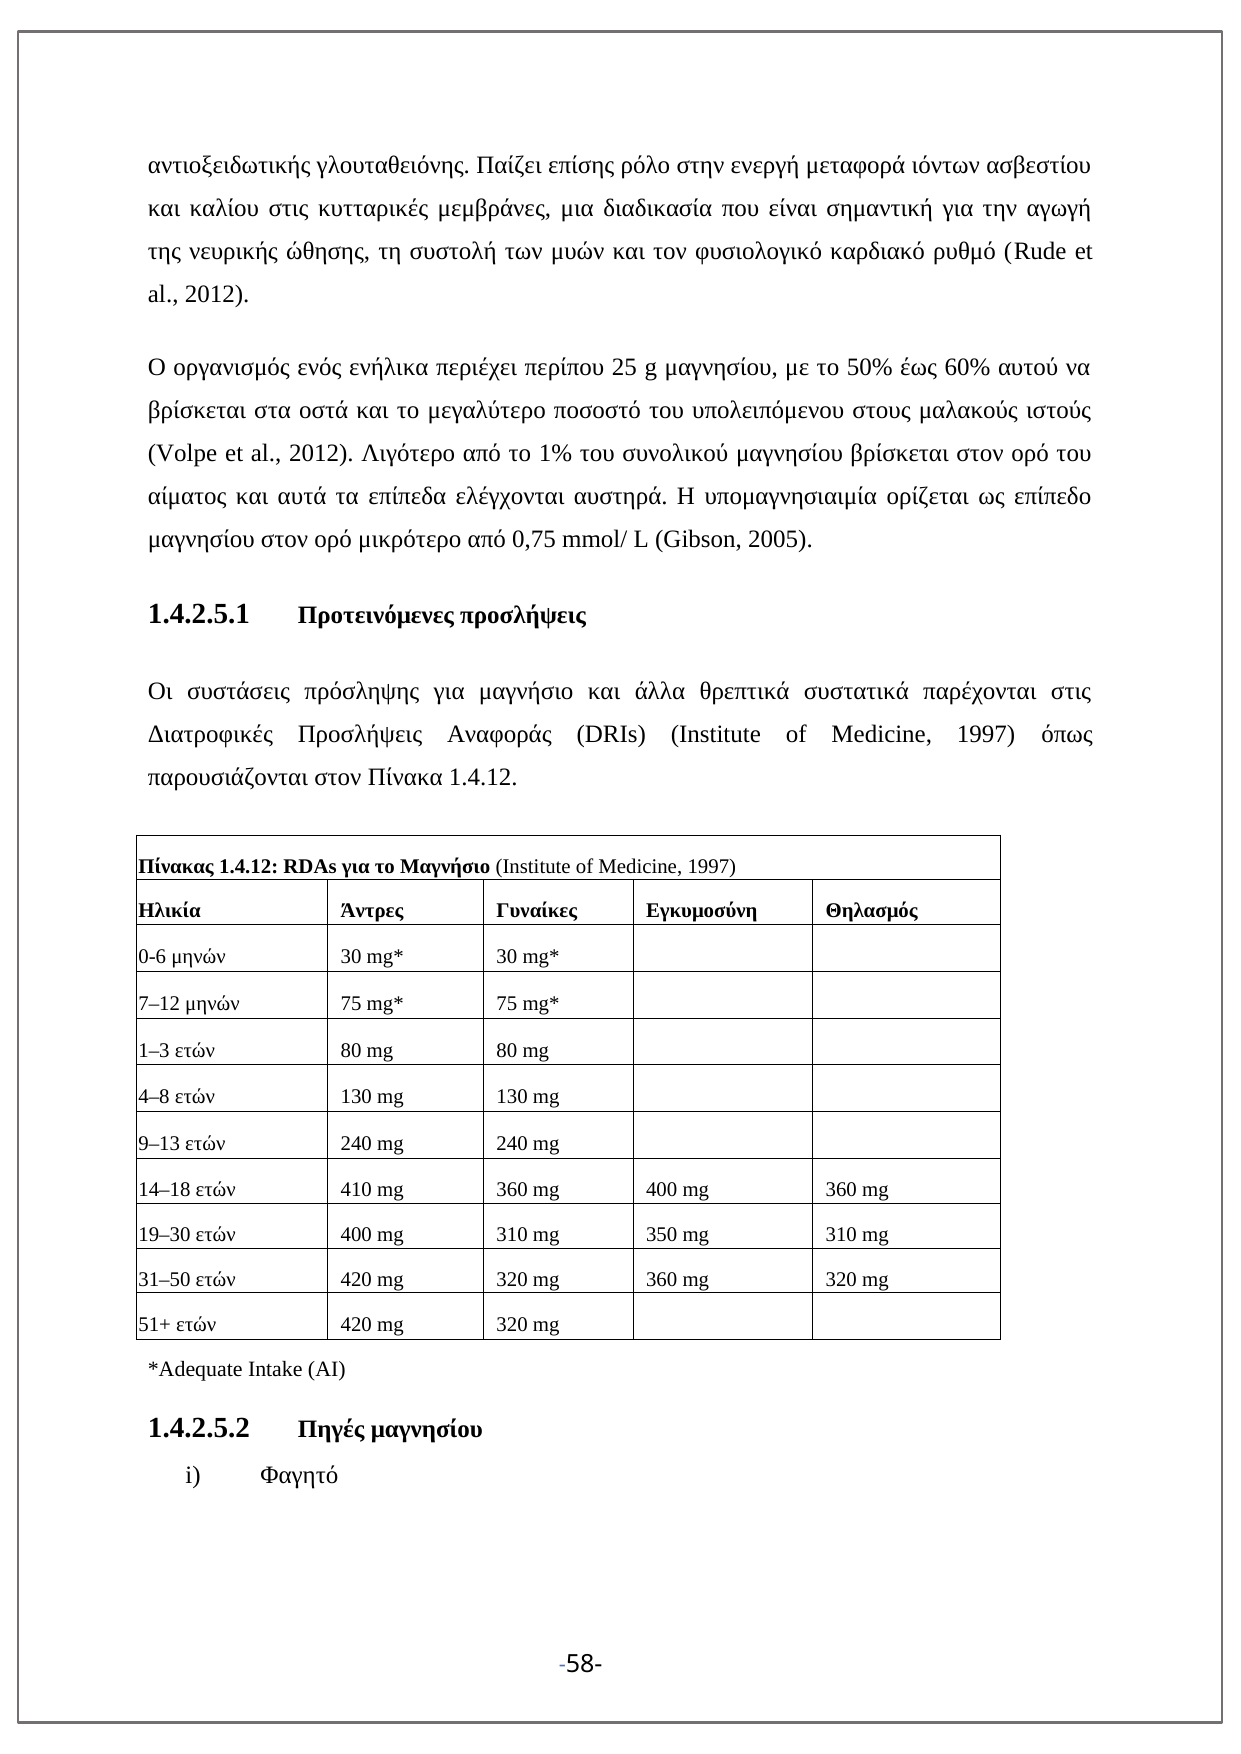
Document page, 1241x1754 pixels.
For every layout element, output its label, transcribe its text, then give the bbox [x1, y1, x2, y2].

table_cell 360 mg [634, 1249, 812, 1292]
table_cell [813, 1112, 1000, 1158]
table_cell 130 mg [484, 1065, 633, 1111]
table_cell [634, 1293, 812, 1339]
table_cell 80 mg [328, 1019, 483, 1064]
table_cell 30 mg* [484, 925, 633, 971]
table_cell [634, 1112, 812, 1158]
table_cell [813, 1019, 1000, 1064]
table_cell Εγκυμοσύνη [634, 880, 812, 924]
table_cell [634, 1065, 812, 1111]
table_cell Θηλασμός [813, 880, 1000, 924]
table_cell 19–30 ετών [137, 1204, 327, 1247]
text Ο οργανισμός ενός ενήλικα περιέχει περίπου 25 g μαγνησίου, με το 50% έως 60% αυτού να βρίσκεται στα οστά και το μεγαλύτερο ποσοστό του υπολειπόμενου στους μαλακούς ιστούς (Volpe et al., 2012). Λιγότερο από το 1% του συνολικού μαγνησίου βρίσκεται στον ορό του αίματος και αυτά τα επίπεδα ελέγχονται αυστηρά. Η υπομαγνησιαιμία ορίζεται ως επίπεδο μαγνησίου στον ορό μικρότερο από 0,75 mmol/ L (Gibson, 2005). [148, 352, 1092, 553]
table_cell [634, 1019, 812, 1064]
table_cell Γυναίκες [484, 880, 633, 924]
table_cell 310 mg [484, 1204, 633, 1247]
table_cell [634, 925, 812, 971]
table_cell 420 mg [328, 1293, 483, 1339]
table_cell 4–8 ετών [137, 1065, 327, 1111]
table_cell 14–18 ετών [137, 1159, 327, 1203]
table_cell [813, 925, 1000, 971]
table_cell 0-6 μηνών [137, 925, 327, 971]
text *Adequate Intake (AI) [148, 1348, 1092, 1381]
table_cell Άντρες [328, 880, 483, 924]
table_cell 30 mg* [328, 925, 483, 971]
text Οι συστάσεις πρόσληψης για μαγνήσιο και άλλα θρεπτικά συστατικά παρέχονται στις Διατροφικές Προσλήψεις Αναφοράς (DRIs) (Institute of Medicine, 1997) όπως παρουσιάζονται στον Πίνακα 1.4.12. [148, 676, 1092, 791]
table_cell 420 mg [328, 1249, 483, 1292]
table_cell 75 mg* [328, 972, 483, 1018]
table_cell [634, 972, 812, 1018]
table_cell 80 mg [484, 1019, 633, 1064]
list Φαγητό [185, 1460, 1092, 1489]
table_cell 1–3 ετών [137, 1019, 327, 1064]
table_cell 310 mg [813, 1204, 1000, 1247]
table_cell [813, 1065, 1000, 1111]
table_cell [813, 1293, 1000, 1339]
table_cell 400 mg [634, 1159, 812, 1203]
table_cell 75 mg* [484, 972, 633, 1018]
table_cell 130 mg [328, 1065, 483, 1111]
table_cell 320 mg [484, 1293, 633, 1339]
table_cell 360 mg [484, 1159, 633, 1203]
table_cell 320 mg [484, 1249, 633, 1292]
table_cell 320 mg [813, 1249, 1000, 1292]
list Πηγές μαγνησίου [148, 1410, 1092, 1443]
table_cell Ηλικία [137, 880, 327, 924]
table_cell 31–50 ετών [137, 1249, 327, 1292]
list Προτεινόμενες προσλήψεις [148, 596, 1092, 630]
table_cell [813, 972, 1000, 1018]
table_cell 51+ ετών [137, 1293, 327, 1339]
table_cell 410 mg [328, 1159, 483, 1203]
table_cell 7–12 μηνών [137, 972, 327, 1018]
table_cell 360 mg [813, 1159, 1000, 1203]
table_cell 400 mg [328, 1204, 483, 1247]
table_cell 350 mg [634, 1204, 812, 1247]
table_cell 9–13 ετών [137, 1112, 327, 1158]
table_cell 240 mg [484, 1112, 633, 1158]
table_cell 240 mg [328, 1112, 483, 1158]
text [148, 150, 1092, 308]
table_header Πίνακας 1.4.12: RDAs για το Μαγνήσιο (Institute of Medicine, 1997) [137, 836, 1000, 879]
